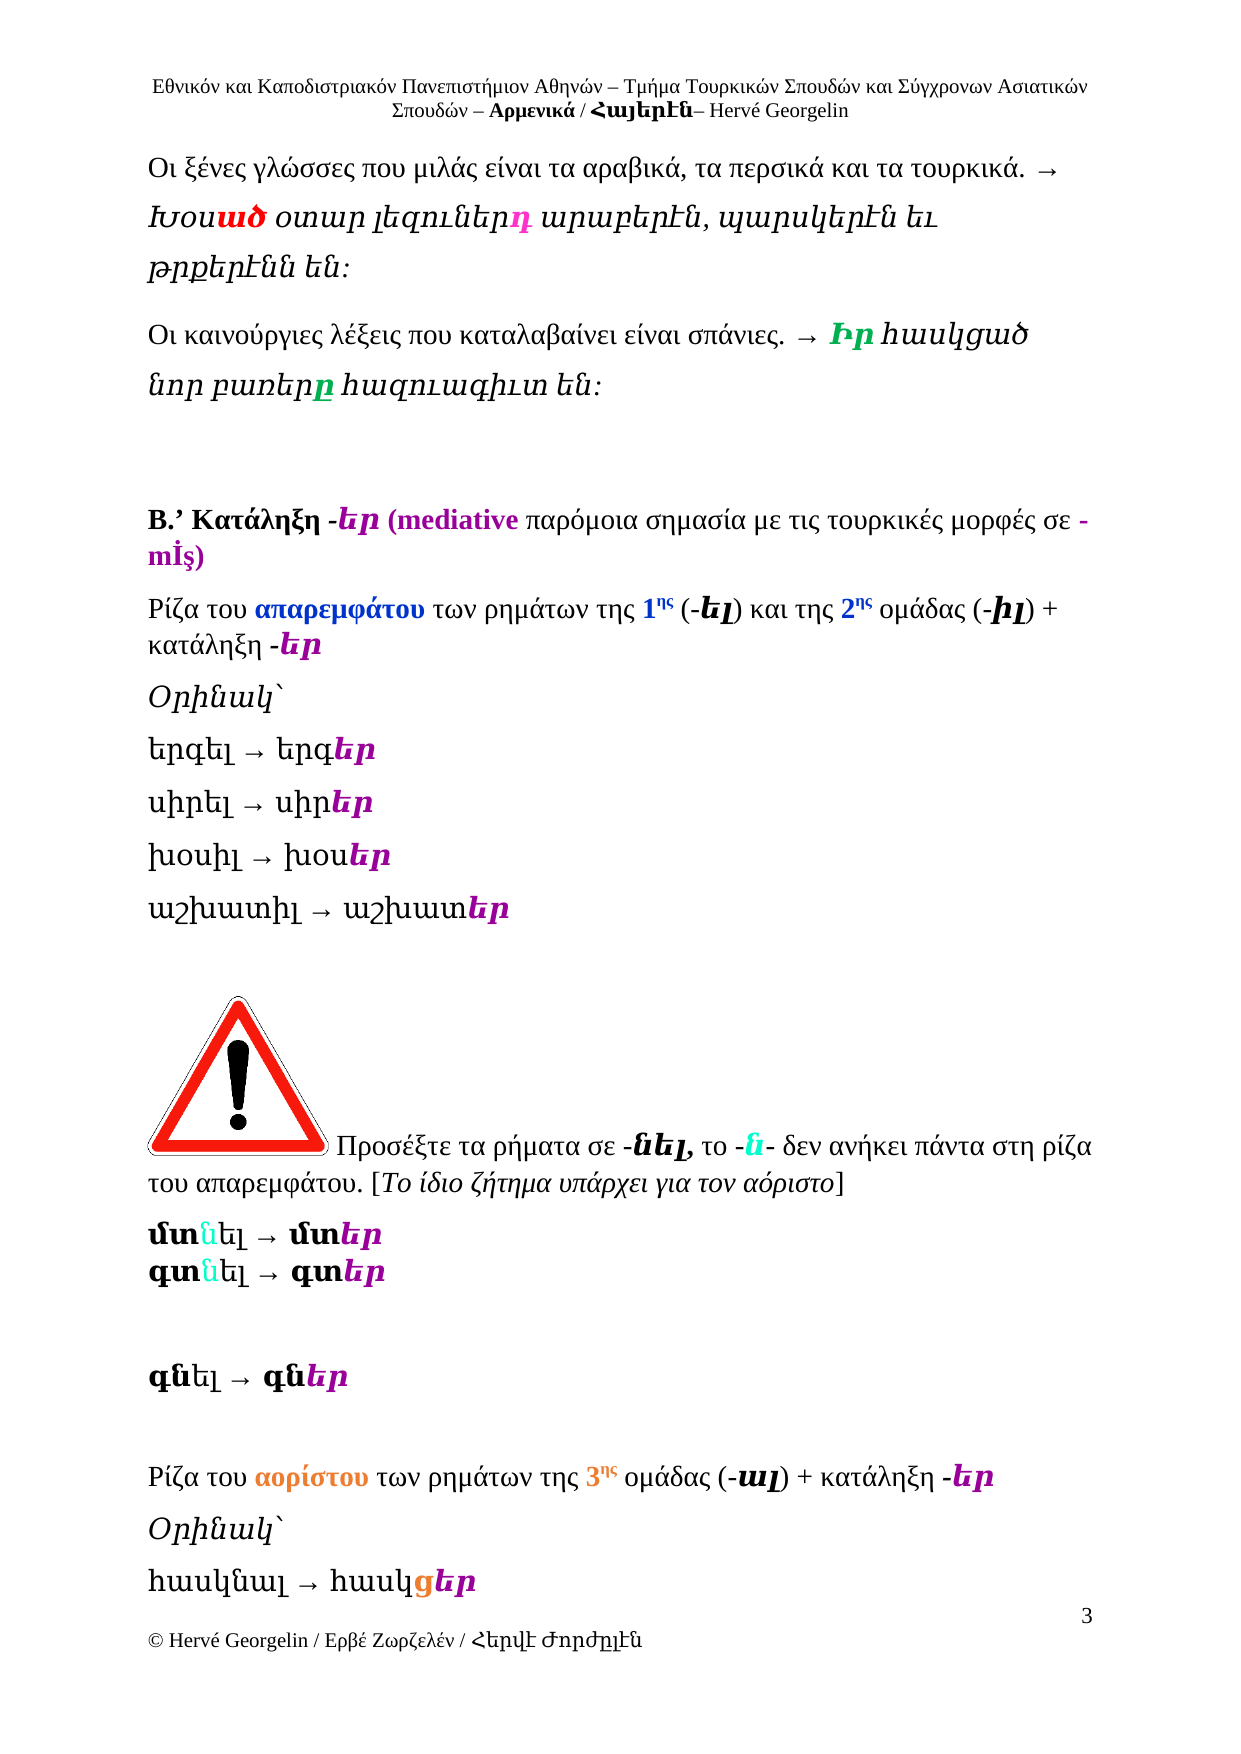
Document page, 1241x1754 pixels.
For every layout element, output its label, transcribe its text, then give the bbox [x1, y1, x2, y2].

text Προσέξτε τα ρήματα σε -նել, το -ն- δεν ανήκει πάντα στη ρίζα του απαρεμφάτου. [Το ίδιο ζήτημα υπάρχει για τον αόριστο] [148, 997, 1093, 1198]
text խօսիլ → խօսեր [148, 838, 1093, 872]
text Β.’ Κατάληξη -եր (mediative παρόμοια σημασία με τις τουρκικές μορφές σε -mİş) [148, 502, 1093, 571]
text Օրինակ՝ [148, 680, 1093, 713]
text երգել → երգեր [148, 732, 1093, 766]
text հասկնալ → հասկցեր [148, 1564, 1093, 1598]
text Օրինակ՝ [148, 1512, 1093, 1545]
text Ρίζα του απαρεμφάτου των ρημάτων της 1ης (-ել) και της 2ης ομάδας (-իլ) + κατάληξη -եր [148, 591, 1093, 660]
text Οι καινούργιες λέξεις που καταλαβαίνει είναι σπάνιες. → Իր հասկցած նոր բառերը հազուագիւտ են: [148, 317, 1093, 401]
text Ρίζα του αορίστου των ρημάτων της 3ης ομάδας (-ալ) + κατάληξη -եր [148, 1459, 1093, 1492]
text Οι ξένες γλώσσες που μιλάς είναι τα αραβικά, τα περσικά και τα τουρκικά. → Խօսած օտար լեզուներդ արաբերէն, պարսկերէն եւ թրքերէնն են: [148, 150, 1093, 284]
text գնել → գներ [148, 1359, 1093, 1393]
text մտնել → մտեր գտնել → գտեր [148, 1217, 1093, 1287]
picture [147, 996, 329, 1156]
text սիրել → սիրեր [148, 785, 1093, 819]
text աշխատիլ → աշխատեր [148, 891, 1093, 924]
